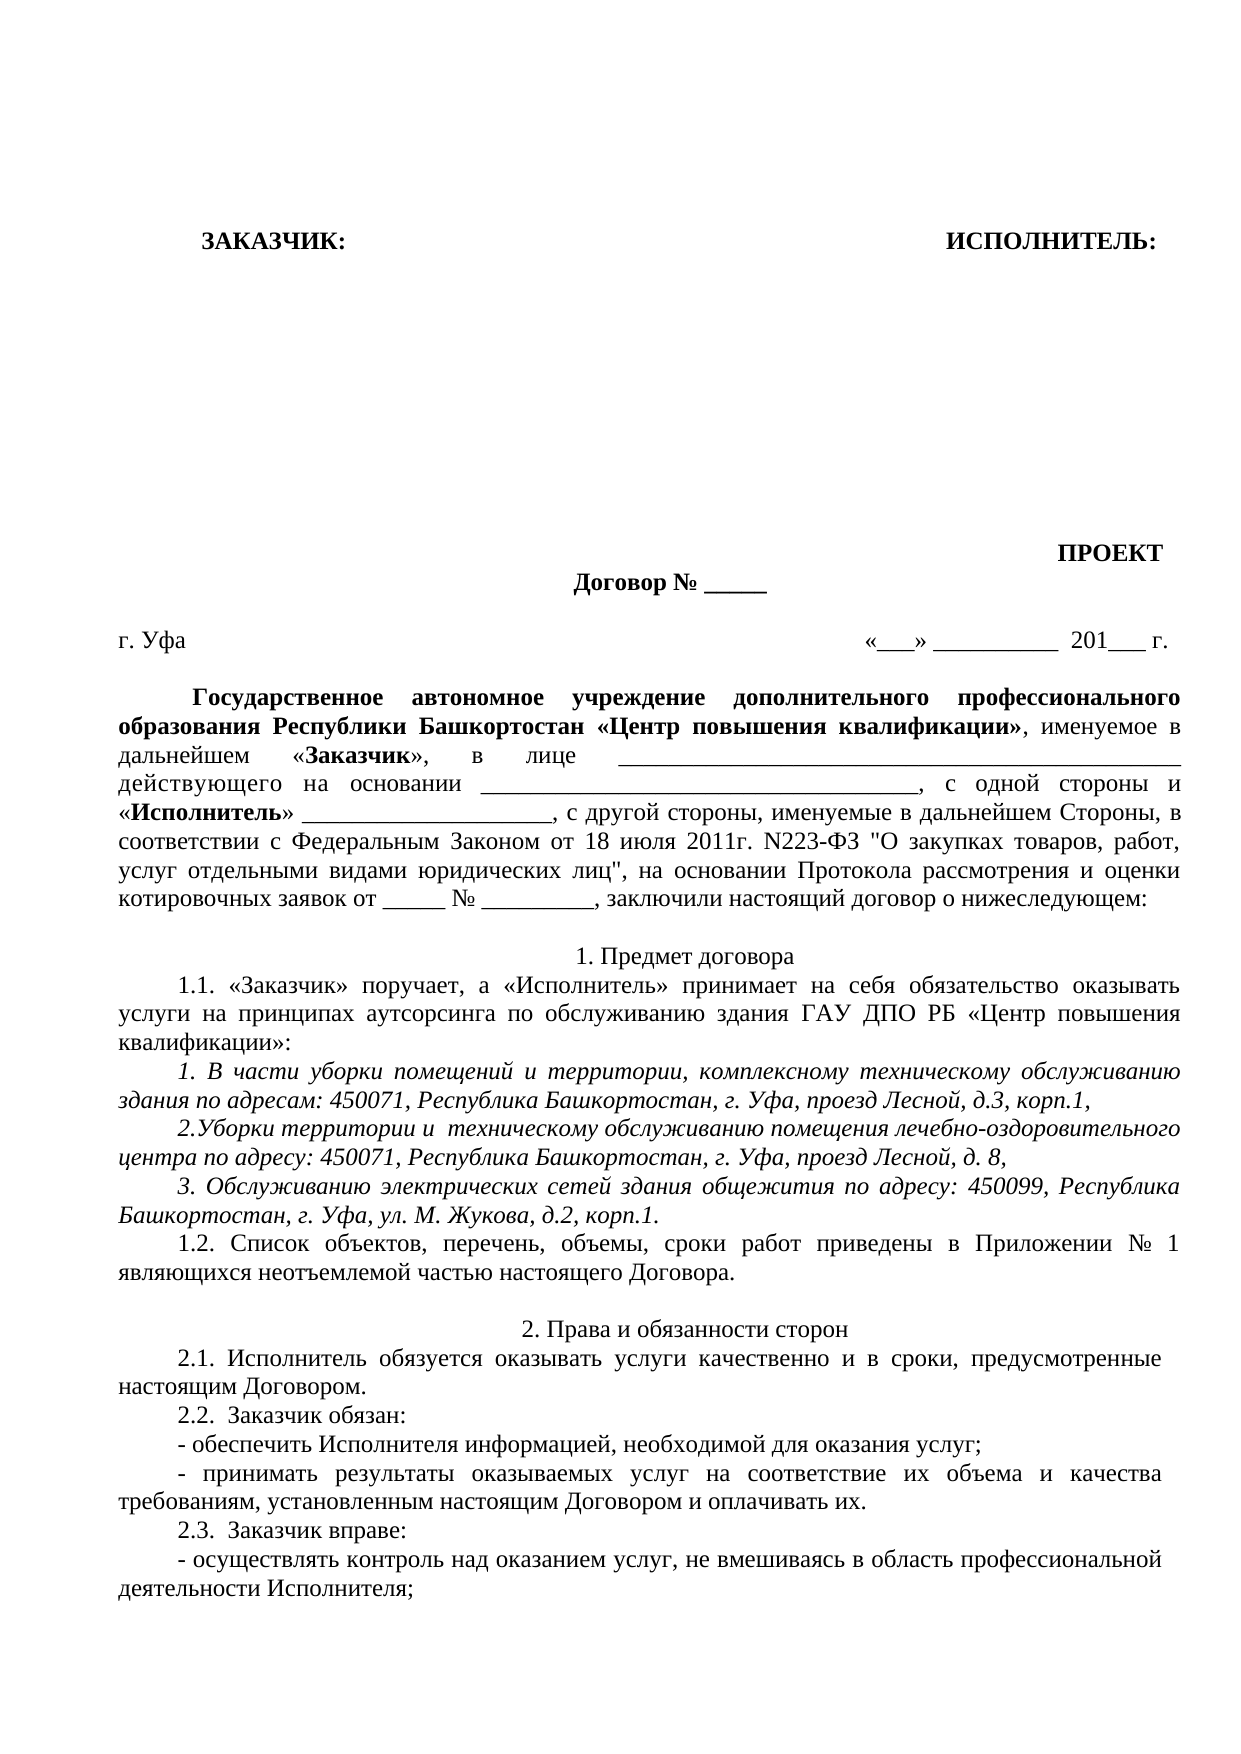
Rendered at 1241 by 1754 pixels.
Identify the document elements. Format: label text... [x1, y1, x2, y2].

text ЗАКАЗЧИК: ИСПОЛНИТЕЛЬ: [118, 226, 1181, 254]
text 2.Уборки территории и техническому обслуживанию помещения лечебно-оздоровительного центра по адресу: 450071, Республика Башкортостан, г. Уфа, проезд Лесной, д. 8, [118, 1113, 1181, 1171]
text 2.2. Заказчик обязан: [118, 1400, 1163, 1429]
text Договор № _____ [118, 567, 1163, 596]
text 3. Обслуживанию электрических сетей здания общежития по адресу: 450099, Республика Башкортостан, г. Уфа, ул. М. Жукова, д.2, корп.1. [118, 1171, 1181, 1228]
text 1.1. «Заказчик» поручает, а «Исполнитель» принимает на себя обязательство оказывать услуги на принципах аутсорсинга по обслуживанию здания ГАУ ДПО РБ «Центр повышения квалификации»: [118, 970, 1181, 1056]
text - обеспечить Исполнителя информацией, необходимой для оказания услуг; [118, 1429, 1163, 1458]
text ПРОЕКТ [118, 538, 1163, 567]
text г. Уфа «___» __________ 201___ г. [118, 625, 1181, 653]
text 1. В части уборки помещений и территории, комплексному техническому обслуживанию здания по адресам: 450071, Республика Башкортостан, г. Уфа, проезд Лесной, д.3, корп.1, [118, 1056, 1181, 1113]
text 2. Права и обязанности сторон [118, 1314, 1163, 1343]
text 1.2. Список объектов, перечень, объемы, сроки работ приведены в Приложении № 1 являющихся неотъемлемой частью настоящего Договора. [118, 1228, 1181, 1286]
text 2.1. Исполнитель обязуется оказывать услуги качественно и в сроки, предусмотренные настоящим Договором. [118, 1343, 1163, 1400]
text - принимать результаты оказываемых услуг на соответствие их объема и качества требованиям, установленным настоящим Договором и оплачивать их. [118, 1458, 1163, 1515]
text 1. Предмет договора [118, 941, 1163, 970]
text - осуществлять контроль над оказанием услуг, не вмешиваясь в область профессиональной деятельности Исполнителя; [118, 1544, 1163, 1601]
text 2.3. Заказчик вправе: [118, 1515, 1163, 1544]
text Государственное автономное учреждение дополнительного профессионального образования Республики Башкортостан «Центр повышения квалификации», именуемое в дальнейшем «Заказчик», в лице _____________________________________________ действующего на основании ___________________________________, с одной стороны и «Исполнитель» ____________________, с другой стороны, именуемые в дальнейшем Стороны, в соответствии с Федеральным Законом от 18 июля 2011г. N223-ФЗ "О закупках товаров, работ, услуг отдельными видами юридических лиц", на основании Протокола рассмотрения и оценки котировочных заявок от _____ № _________, заключили настоящий договор о нижеследующем: [118, 682, 1181, 912]
